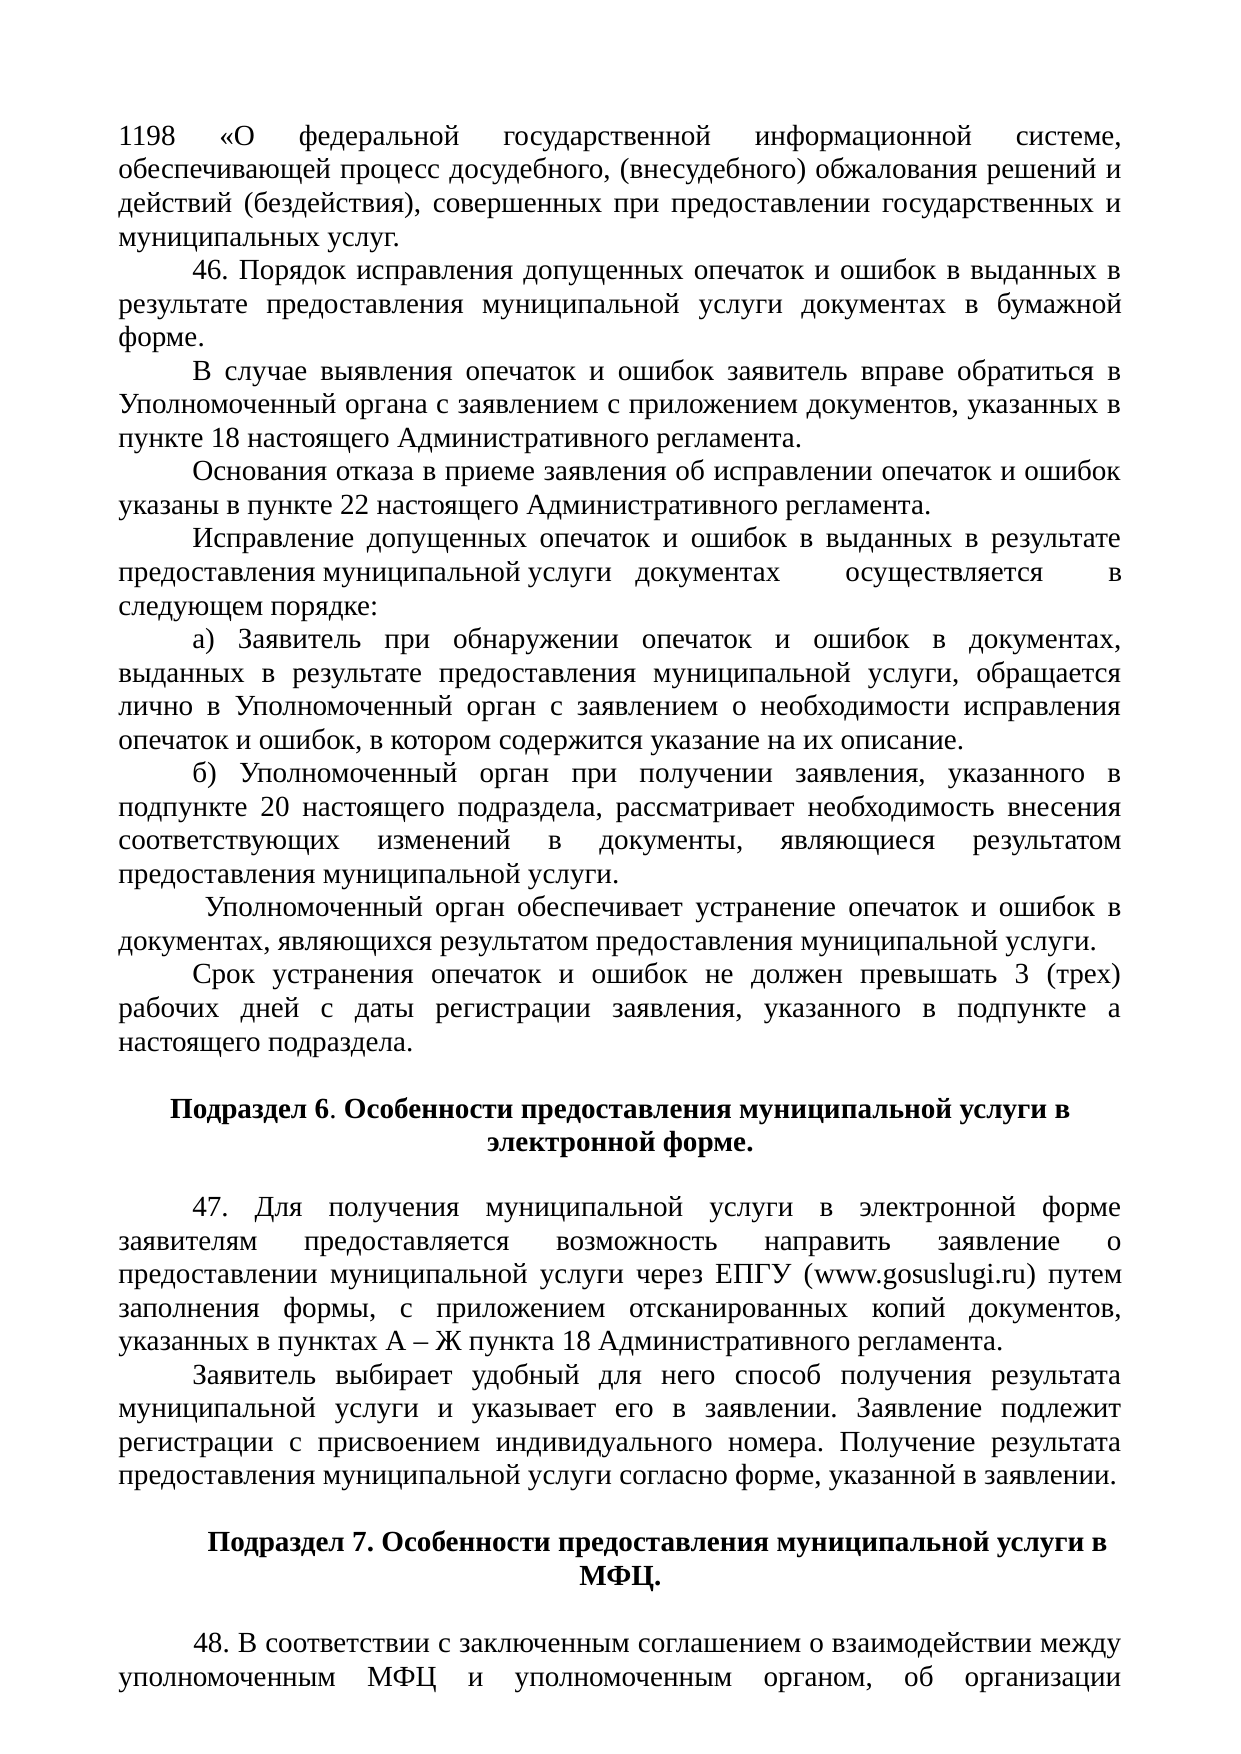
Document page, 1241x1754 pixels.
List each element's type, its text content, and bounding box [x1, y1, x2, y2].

text а) Заявитель при обнаружении опечаток и ошибок в документах, выданных в результате предоставления муниципальной услуги, обращается лично в Уполномоченный орган с заявлением о необходимости исправления опечаток и ошибок, в котором содержится указание на их описание. [118, 621, 1122, 755]
text б) Уполномоченный орган при получении заявления, указанного в подпункте 20 настоящего подраздела, рассматривает необходимость внесения соответствующих изменений в документы, являющиеся результатом предоставления муниципальной услуги. [118, 755, 1122, 889]
text Срок устранения опечаток и ошибок не должен превышать 3 (трех) рабочих дней с даты регистрации заявления, указанного в подпункте а настоящего подраздела. [118, 957, 1122, 1057]
text Основания отказа в приеме заявления об исправлении опечаток и ошибок указаны в пункте 22 настоящего Административного регламента. [118, 453, 1122, 521]
text 47. Для получения муниципальной услуги в электронной форме заявителям предоставляется возможность направить заявление о предоставлении муниципальной услуги через ЕПГУ (www.gosuslugi.ru) путем заполнения формы, с приложением отсканированных копий документов, указанных в пунктах А – Ж пункта 18 Административного регламента. [118, 1189, 1122, 1357]
text В случае выявления опечаток и ошибок заявитель вправе обратиться в Уполномоченный органа с заявлением с приложением документов, указанных в пункте 18 настоящего Административного регламента. [118, 353, 1122, 453]
text Исправление допущенных опечаток и ошибок в выданных в результате предоставления муниципальной услуги документах осуществляется в следующем порядке: [118, 521, 1122, 621]
text Подраздел 7. Особенности предоставления муниципальной услуги в МФЦ. [118, 1524, 1122, 1592]
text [118, 1625, 1122, 1692]
text 46. Порядок исправления допущенных опечаток и ошибок в выданных в результате предоставления муниципальной услуги документах в бумажной форме. [118, 252, 1122, 353]
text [118, 118, 1122, 252]
text Заявитель выбирает удобный для него способ получения результата муниципальной услуги и указывает его в заявлении. Заявление подлежит регистрации с присвоением индивидуального номера. Получение результата предоставления муниципальной услуги согласно форме, указанной в заявлении. [118, 1357, 1122, 1491]
text Подраздел 6. Особенности предоставления муниципальной услуги в электронной форме. [118, 1091, 1122, 1158]
text Уполномоченный орган обеспечивает устранение опечаток и ошибок в документах, являющихся результатом предоставления муниципальной услуги. [118, 889, 1122, 957]
